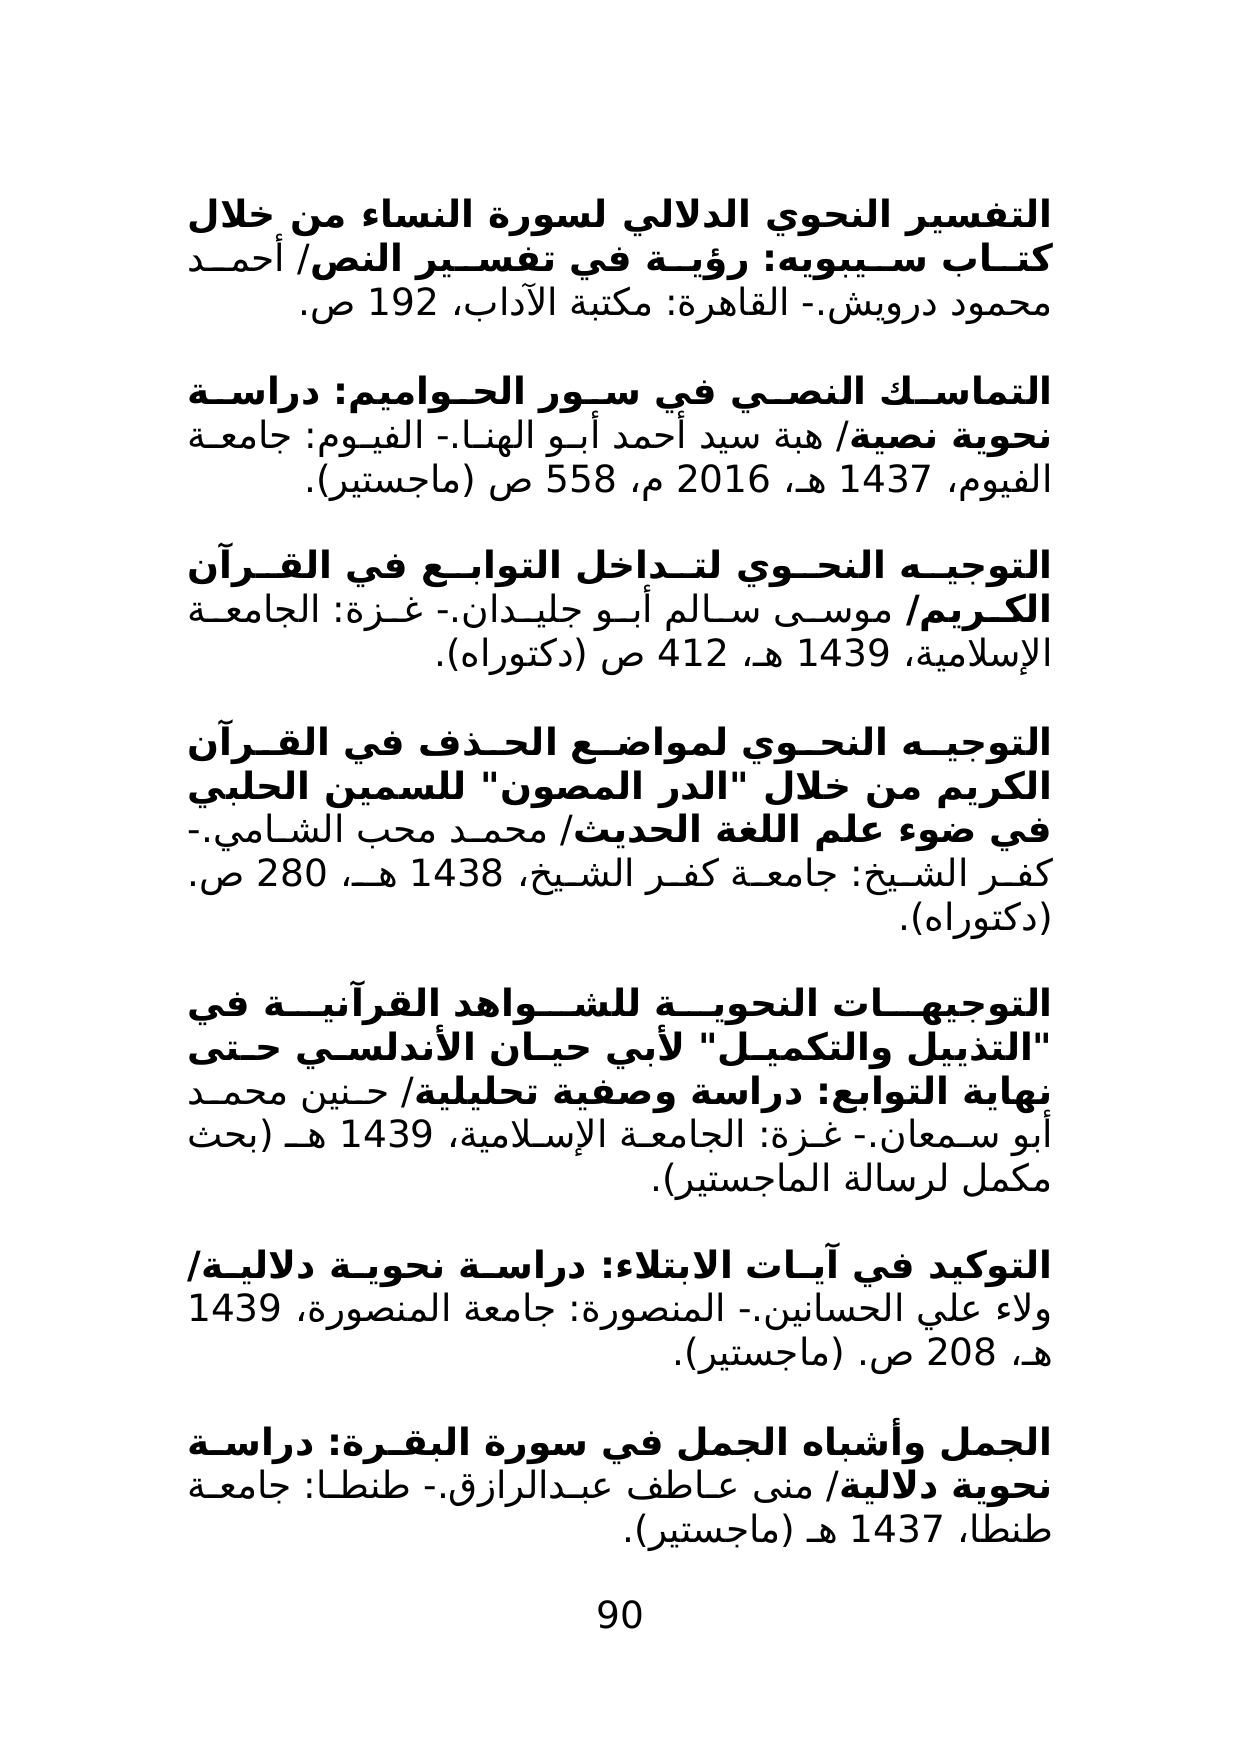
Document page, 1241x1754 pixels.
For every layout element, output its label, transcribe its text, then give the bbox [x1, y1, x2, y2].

text التوكيد في آيات الابتلاء: دراسة نحوية دلالية/ ولاء علي الحسانين.- المنصورة: جامعة المنصورة، 1439 هـ، 208 ص. (ماجستير). [187, 1243, 1053, 1374]
text الجمل وأشباه الجمل في سورة البقرة: دراسة نحوية دلالية/ منى عاطف عبدالرازق.- طنطا: جامعة طنطا، 1437 هـ (ماجستير). [187, 1420, 1053, 1551]
text التماسك النصي في سور الحواميم: دراسة نحوية نصية/ هبة سيد أحمد أبو الهنا.- الفيوم: جامعة الفيوم، 1437 هـ، 2016 م، 558 ص (ماجستير). [187, 370, 1053, 501]
text التوجيهات النحوية للشواهد القرآنية في "التذييل والتكميل" لأبي حيان الأندلسي حتى نهاية التوابع: دراسة وصفية تحليلية/ حنين محمد أبو سمعان.- غزة: الجامعة الإسلامية، 1439 هـ (بحث مكمل لرسالة الماجستير). [187, 982, 1053, 1200]
text التوجيه النحوي لتداخل التوابع في القرآن الكريم/ موسى سالم أبو جليدان.- غزة: الجامعة الإسلامية، 1439 هـ، 412 ص (دكتوراه). [187, 544, 1053, 675]
text التوجيه النحوي لمواضع الحذف في القرآن الكريم من خلال "الدر المصون" للسمين الحلبي في ضوء علم اللغة الحديث/ محمد محب الشامي.- كفر الشيخ: جامعة كفر الشيخ، 1438 هـ، 280 ص. (دكتوراه). [187, 721, 1053, 939]
text التفسير النحوي الدلالي لسورة النساء من خلال كتاب سيبويه: رؤية في تفسير النص/ أحمد محمود درويش.- القاهرة: مكتبة الآداب، 192 ص. [187, 193, 1053, 324]
